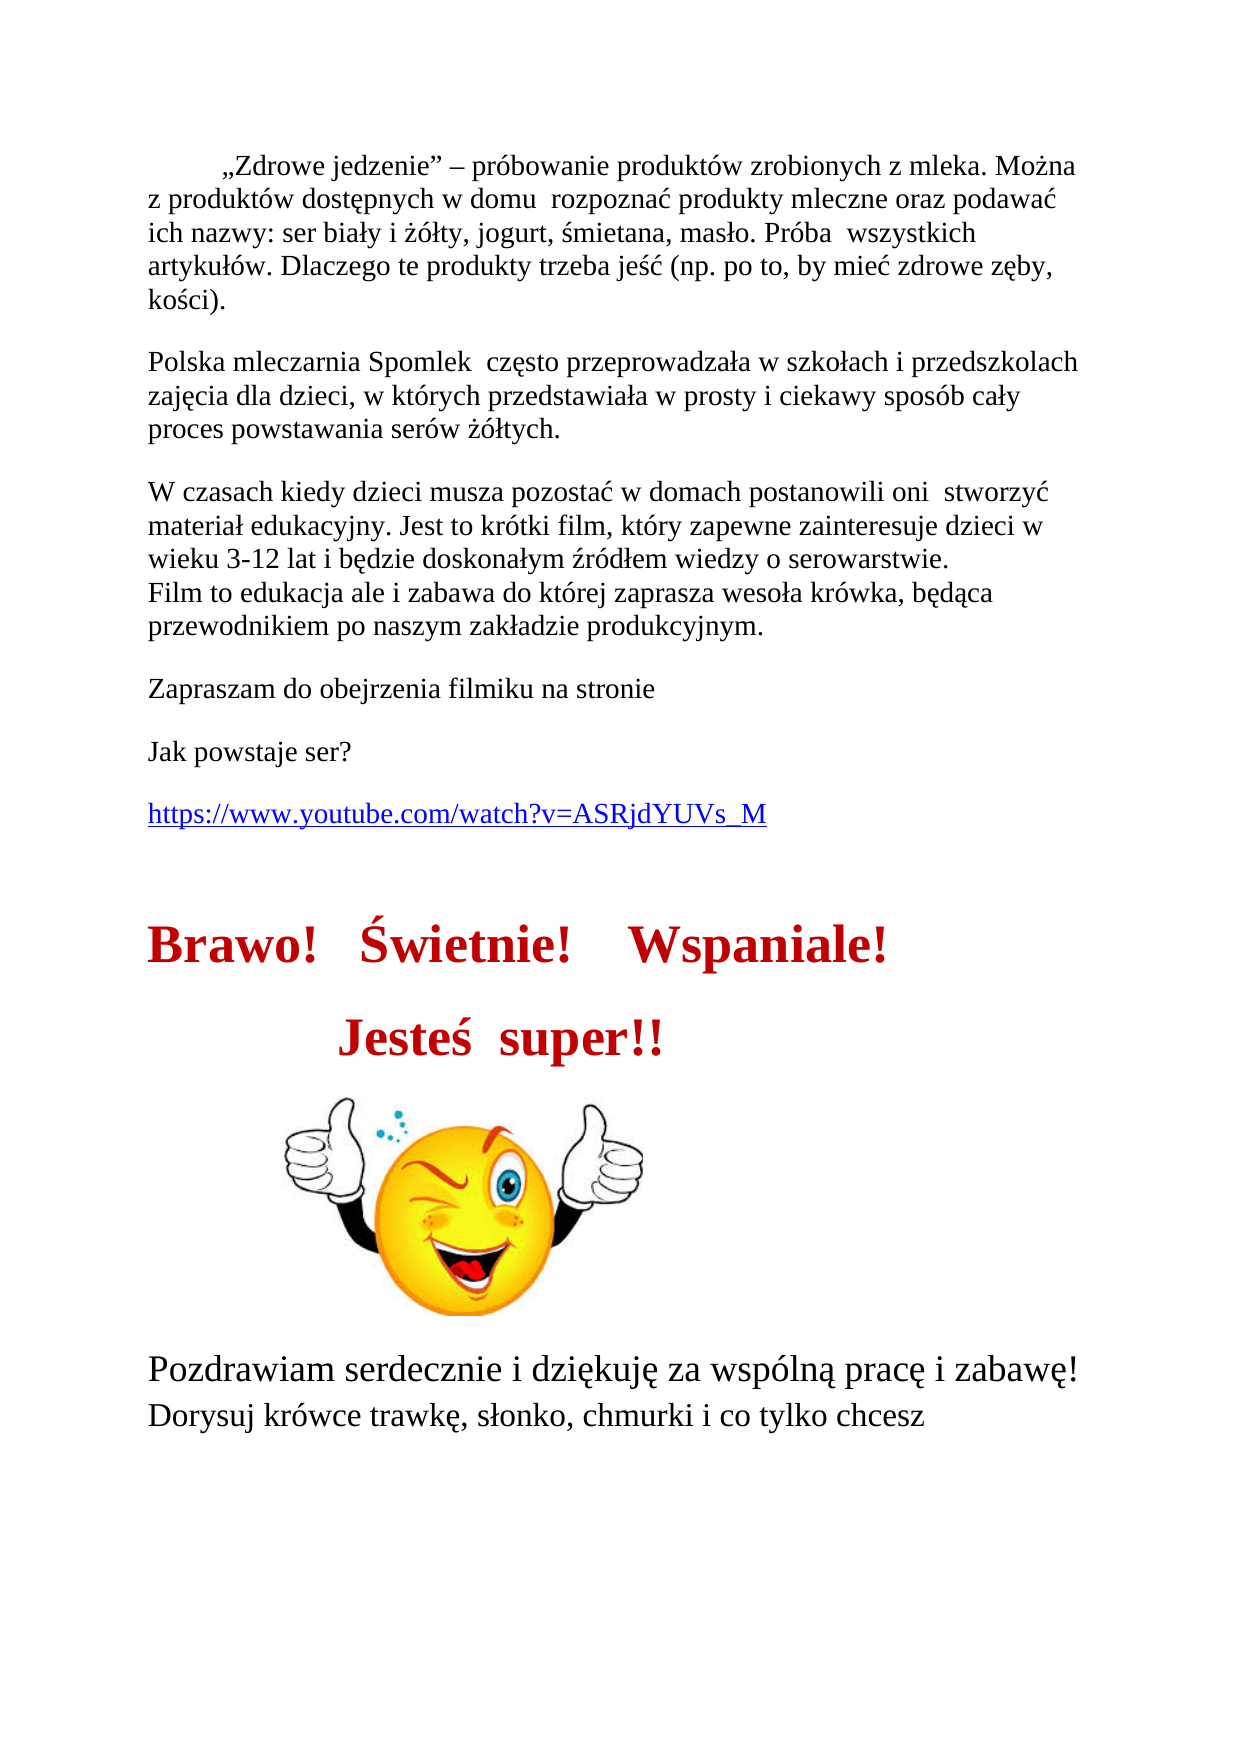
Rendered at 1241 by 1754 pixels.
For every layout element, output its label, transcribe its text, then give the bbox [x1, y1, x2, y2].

text https://www.youtube.com/watch?v=ASRjdYUVs_M [148, 797, 1093, 830]
text Jak powstaje ser? [148, 734, 1093, 767]
text Brawo! Świetnie! Wspaniale! [148, 912, 1093, 974]
text Polska mleczarnia Spomlek często przeprowadzała w szkołach i przedszkolach zajęcia dla dzieci, w których przedstawiała w prosty i ciekawy sposób cały proces powstawania serów żółtych. [148, 344, 1093, 445]
text Jesteś super!! [148, 1005, 1093, 1067]
text W czasach kiedy dzieci musza pozostać w domach postanowili oni stworzyć materiał edukacyjny. Jest to krótki film, który zapewne zainteresuje dzieci w wieku 3-12 lat i będzie doskonałym źródłem wiedzy o serowarstwie. Film to edukacja ale i zabawa do której zaprasza wesoła krówka, będąca przewodnikiem po naszym zakładzie produkcyjnym. [148, 474, 1093, 642]
text Zapraszam do obejrzenia filmiku na stronie [148, 671, 1093, 705]
text „Zdrowe jedzenie” – próbowanie produktów zrobionych z mleka. Można z produktów dostępnych w domu rozpoznać produkty mleczne oraz podawać ich nazwy: ser biały i żółty, jogurt, śmietana, masło. Próba wszystkich artykułów. Dlaczego te produkty trzeba jeść (np. po to, by mieć zdrowe zęby, kości). [148, 148, 1093, 315]
picture [283, 1097, 643, 1316]
text Pozdrawiam serdecznie i dziękuję za wspólną pracę i zabawę! Dorysuj krówce trawkę, słonko, chmurki i co tylko chcesz [148, 1346, 1093, 1433]
